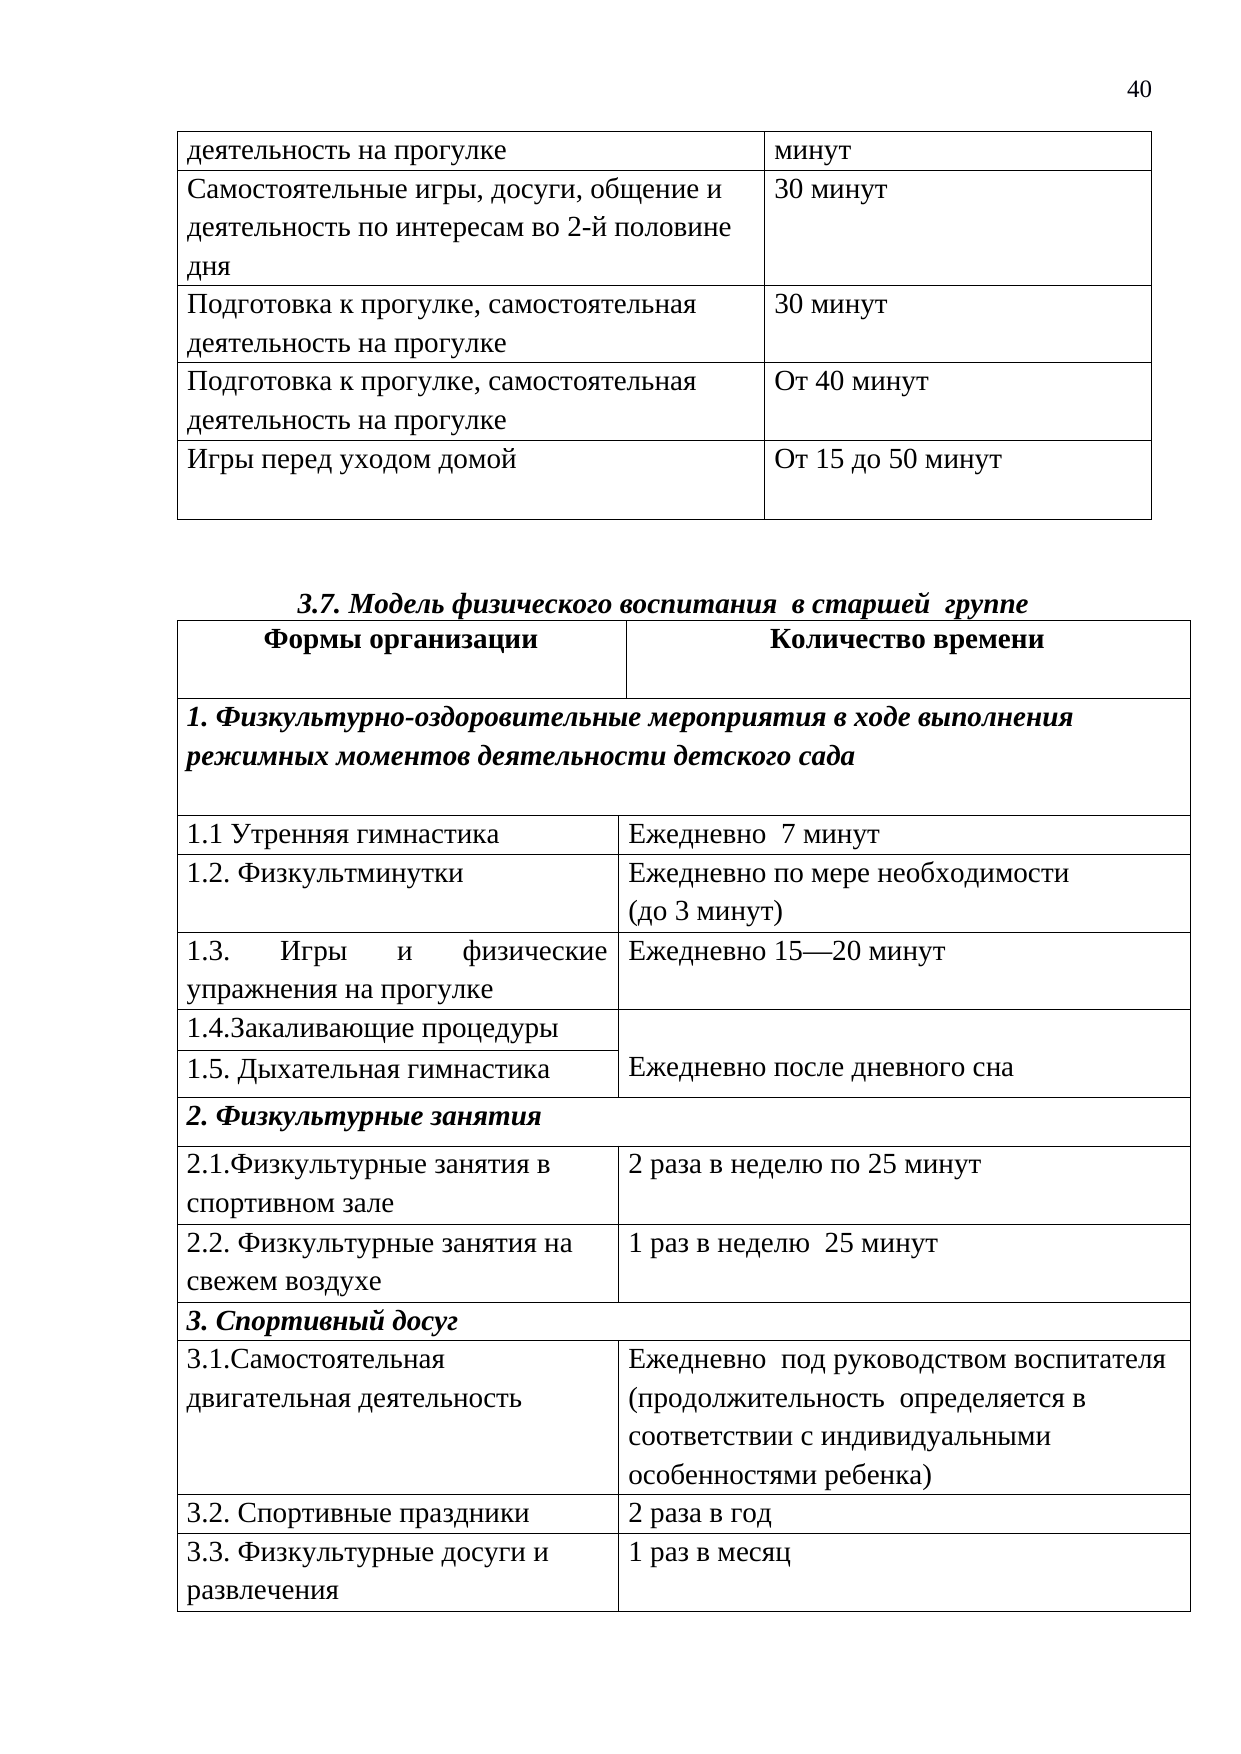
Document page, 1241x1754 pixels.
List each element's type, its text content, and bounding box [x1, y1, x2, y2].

table_cell 1 раз в неделю 25 минут [619, 1225, 1190, 1302]
table_cell Подготовка к прогулке, самостоятельная деятельность на прогулке [178, 363, 764, 440]
table_cell 3. Спортивный досуг [178, 1303, 1190, 1340]
table_cell 30 минут [765, 286, 1151, 362]
table_cell Ежедневно под руководством воспитателя (продолжительность определяется в соответствии с индивидуальными особенностями ребенка) [619, 1341, 1190, 1494]
table_cell 2.1.Физкультурные занятия в спортивном зале [178, 1147, 618, 1224]
table_cell 30 минут [765, 171, 1151, 285]
table_cell 1.2. Физкультминутки [178, 855, 618, 932]
table_cell Ежедневно 15—20 минут [619, 933, 1190, 1009]
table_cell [178, 132, 764, 170]
table_cell 1.3. Игры и физические упражнения на прогулке [178, 933, 618, 1009]
table_cell Ежедневно после дневного сна [619, 1010, 1190, 1097]
table_header Формы организации [178, 621, 626, 698]
table_cell Самостоятельные игры, досуги, общение и деятельность по интересам во 2-й половине дня [178, 171, 764, 285]
table_cell 3.2. Спортивные праздники [178, 1495, 618, 1533]
table_cell 3.1.Самостоятельная двигательная деятельность [178, 1341, 618, 1494]
table_cell Игры перед уходом домой [178, 441, 764, 518]
table_cell 1.1 Утренняя гимнастика [178, 816, 618, 854]
table_cell 2 раза в неделю по 25 минут [619, 1147, 1190, 1224]
table_cell 1.5. Дыхательная гимнастика [178, 1051, 618, 1097]
table_cell Подготовка к прогулке, самостоятельная деятельность на прогулке [178, 286, 764, 362]
table_cell 1. Физкультурно-оздоровительные мероприятия в ходе выполнения режимных моментов деятельности детского сада [178, 699, 1190, 815]
table_cell 2 раза в год [619, 1495, 1190, 1533]
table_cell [765, 132, 1151, 170]
table_cell Ежедневно 7 минут [619, 816, 1190, 854]
table_cell От 40 минут [765, 363, 1151, 440]
table_cell От 15 до 50 минут [765, 441, 1151, 518]
table_cell 1.4.Закаливающие процедуры [178, 1010, 618, 1050]
text 3.7. Модель физического воспитания в старшей группе [177, 587, 1152, 620]
table_cell 2. Физкультурные занятия [178, 1098, 1190, 1146]
table_cell Ежедневно по мере необходимости (до 3 минут) [619, 855, 1190, 932]
table_cell 2.2. Физкультурные занятия на свежем воздухе [178, 1225, 618, 1302]
table_cell 1 раз в месяц [619, 1534, 1190, 1611]
table_cell 3.3. Физкультурные досуги и развлечения [178, 1534, 618, 1611]
table_header Количество времени [627, 621, 1190, 698]
